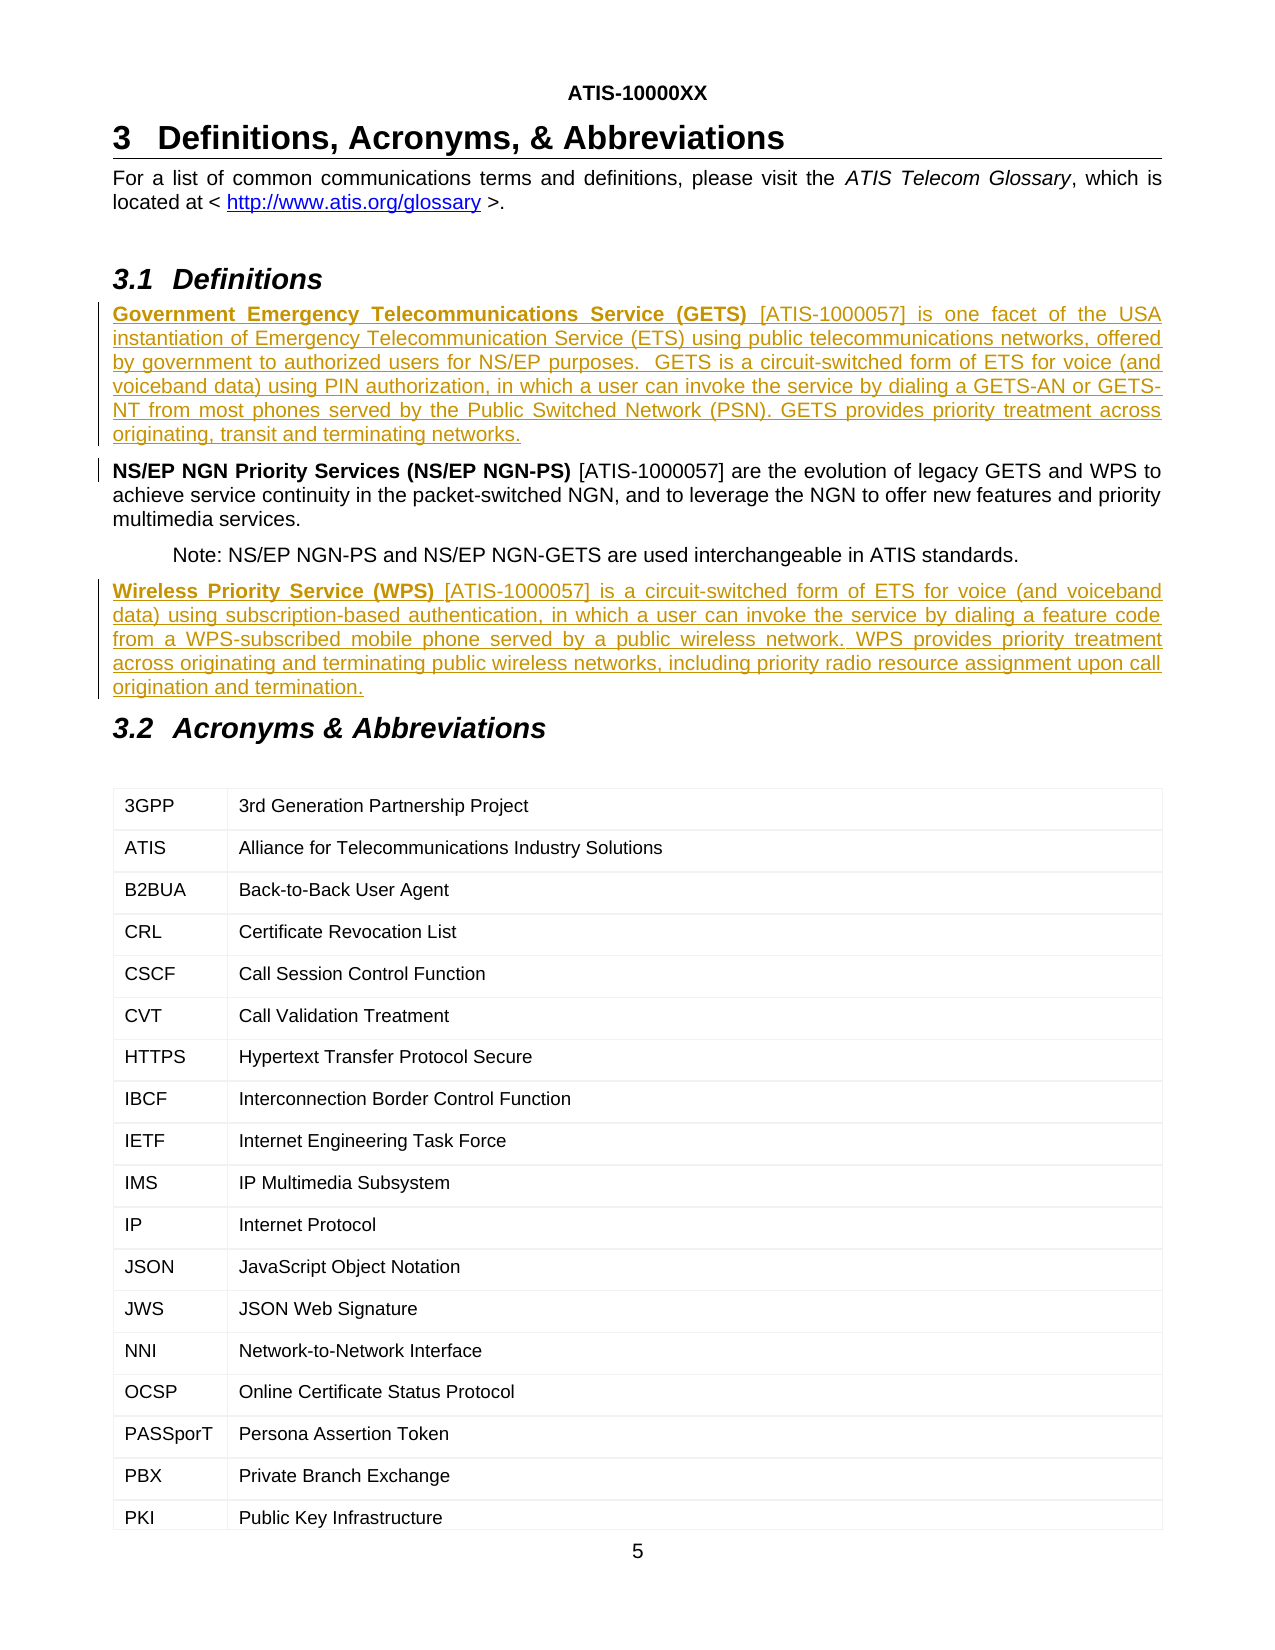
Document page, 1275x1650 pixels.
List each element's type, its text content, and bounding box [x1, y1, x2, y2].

table_cell IP [114, 1208, 227, 1248]
table_cell Network-to-Network Interface [228, 1333, 1162, 1373]
table_cell CSCF [114, 956, 227, 997]
table_cell Interconnection Border Control Function [228, 1082, 1162, 1122]
table_cell Persona Assertion Token [228, 1417, 1162, 1457]
table_cell CVT [114, 998, 227, 1038]
table_cell PKI [114, 1501, 227, 1528]
table_cell NNI [114, 1333, 227, 1373]
table_cell Online Certificate Status Protocol [228, 1375, 1162, 1415]
table_cell Call Session Control Function [228, 956, 1162, 997]
text NS/EP NGN Priority Services (NS/EP NGN-PS) [ATIS-1000057] are the evolution of legacy GETS and WPS to achieve service continuity in the packet-switched NGN, and to leverage the NGN to offer new features and priority multimedia services. [112, 458, 1162, 530]
table_cell PBX [114, 1459, 227, 1499]
table_cell JSON [114, 1250, 227, 1290]
table_cell Private Branch Exchange [228, 1459, 1162, 1499]
table_cell Hypertext Transfer Protocol Secure [228, 1040, 1162, 1080]
table_cell JWS [114, 1291, 227, 1332]
text Note: NS/EP NGN-PS and NS/EP NGN-GETS are used interchangeable in ATIS standards. [172, 543, 1162, 567]
table_cell IBCF [114, 1082, 227, 1122]
table_cell CRL [114, 915, 227, 955]
table_cell OCSP [114, 1375, 227, 1415]
table_cell IP Multimedia Subsystem [228, 1166, 1162, 1206]
table_cell Alliance for Telecommunications Industry Solutions [228, 831, 1162, 871]
subtitle Definitions [112, 262, 1162, 296]
table_cell JSON Web Signature [228, 1291, 1162, 1332]
table_cell Internet Protocol [228, 1208, 1162, 1248]
table_cell Back-to-Back User Agent [228, 873, 1162, 913]
table_cell HTTPS [114, 1040, 227, 1080]
table_cell Certificate Revocation List [228, 915, 1162, 955]
subtitle Definitions, Acronyms, & Abbreviations [112, 118, 1162, 159]
table_cell B2BUA [114, 873, 227, 913]
text For a list of common communications terms and definitions, please visit the ATIS Telecom Glossary, which is located at < http://www.atis.org/glossary >. [112, 166, 1162, 213]
table_header 3GPP [114, 789, 227, 829]
table_cell IETF [114, 1124, 227, 1164]
subtitle Acronyms & Abbreviations [112, 712, 1162, 745]
table_cell PASSporT [114, 1417, 227, 1457]
table_cell IMS [114, 1166, 227, 1206]
table_header 3rd Generation Partnership Project [228, 789, 1162, 829]
table_cell JavaScript Object Notation [228, 1250, 1162, 1290]
table_cell ATIS [114, 831, 227, 871]
table_cell Call Validation Treatment [228, 998, 1162, 1038]
table_cell Internet Engineering Task Force [228, 1124, 1162, 1164]
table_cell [228, 1501, 1162, 1528]
